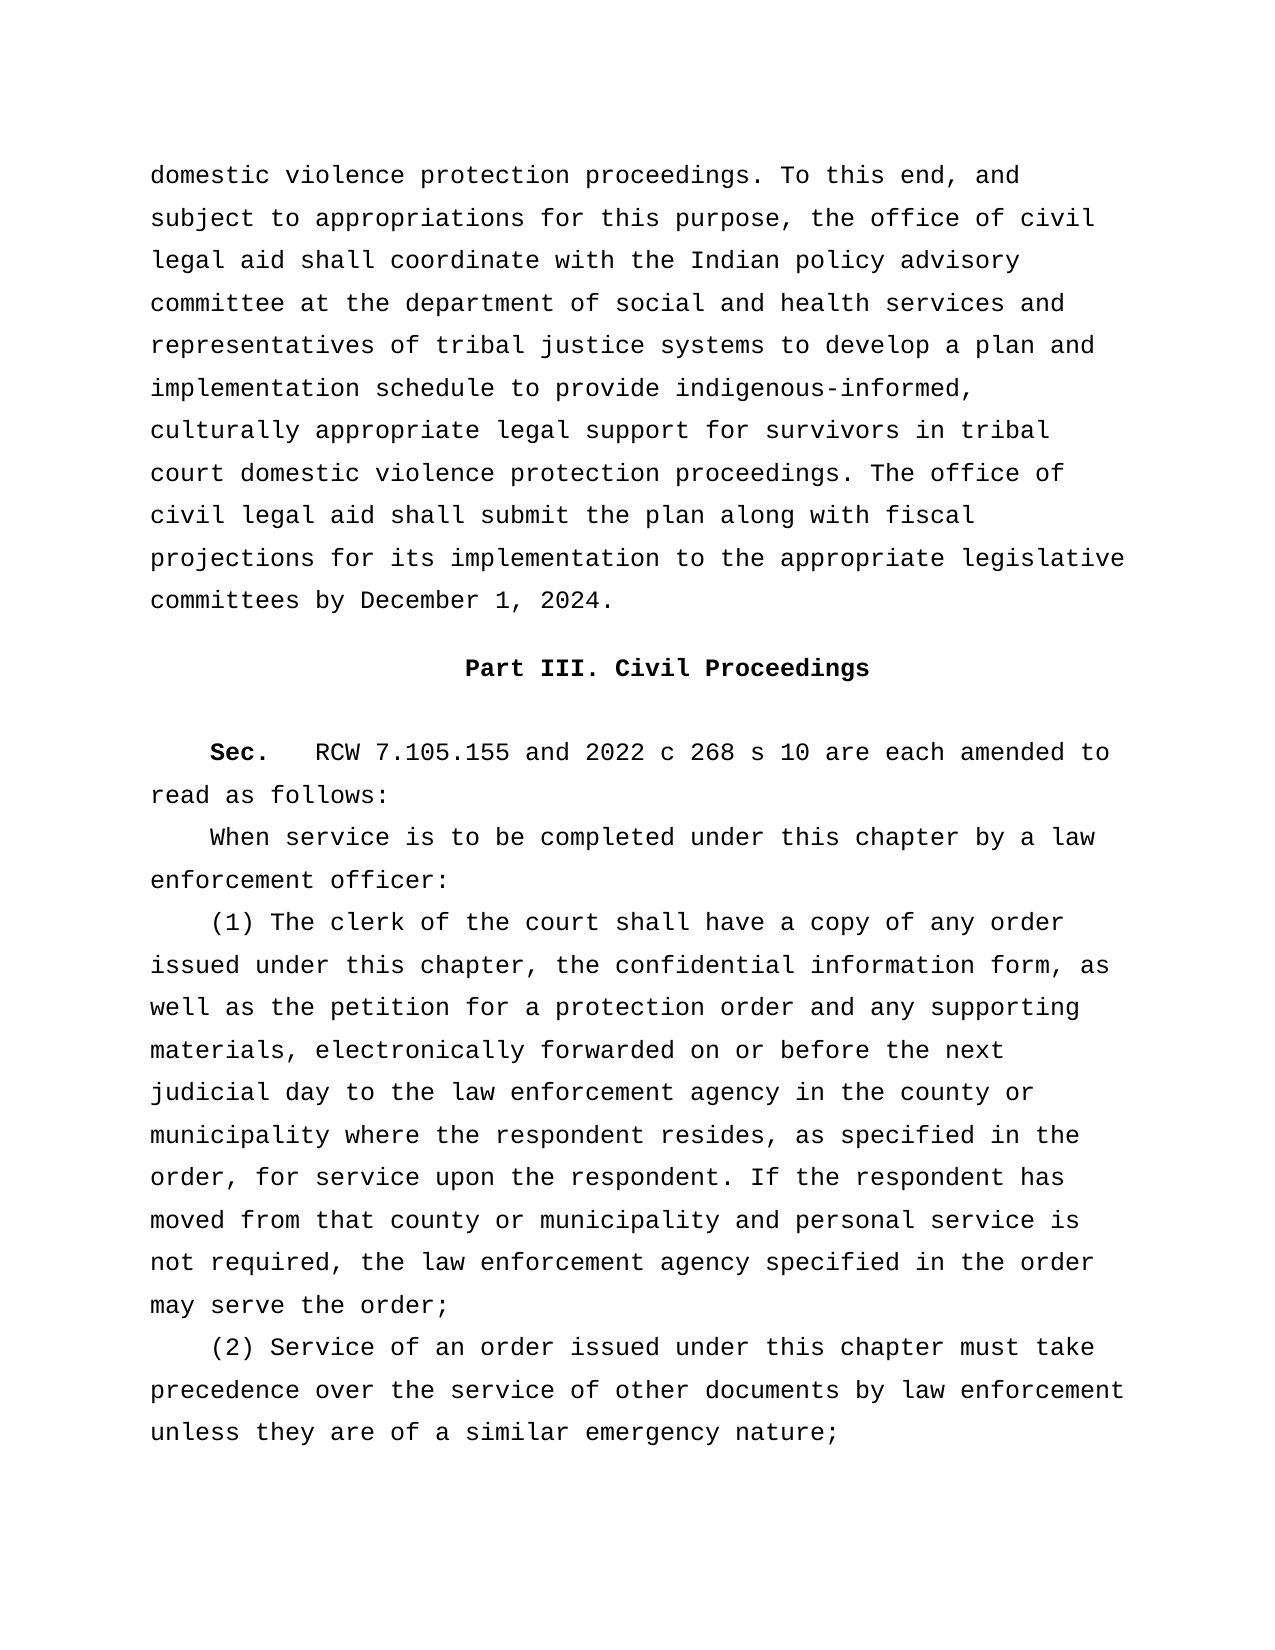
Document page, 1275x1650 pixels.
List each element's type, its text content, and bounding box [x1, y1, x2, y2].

text Part III. Civil Proceedings [150, 642, 1125, 685]
text Sec. RCW 7.105.155 and 2022 c 268 s 10 are each amended to read as follows: [150, 727, 1125, 812]
text (2) Service of an order issued under this chapter must take precedence over the service of other documents by law enforcement unless they are of a similar emergency nature; [150, 1322, 1125, 1449]
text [150, 150, 1125, 617]
text When service is to be completed under this chapter by a law enforcement officer: [150, 812, 1125, 897]
text (1) The clerk of the court shall have a copy of any order issued under this chapter, the confidential information form, as well as the petition for a protection order and any supporting materials, electronically forwarded on or before the next judicial day to the law enforcement agency in the county or municipality where the respondent resides, as specified in the order, for service upon the respondent. If the respondent has moved from that county or municipality and personal service is not required, the law enforcement agency specified in the order may serve the order; [150, 897, 1125, 1322]
